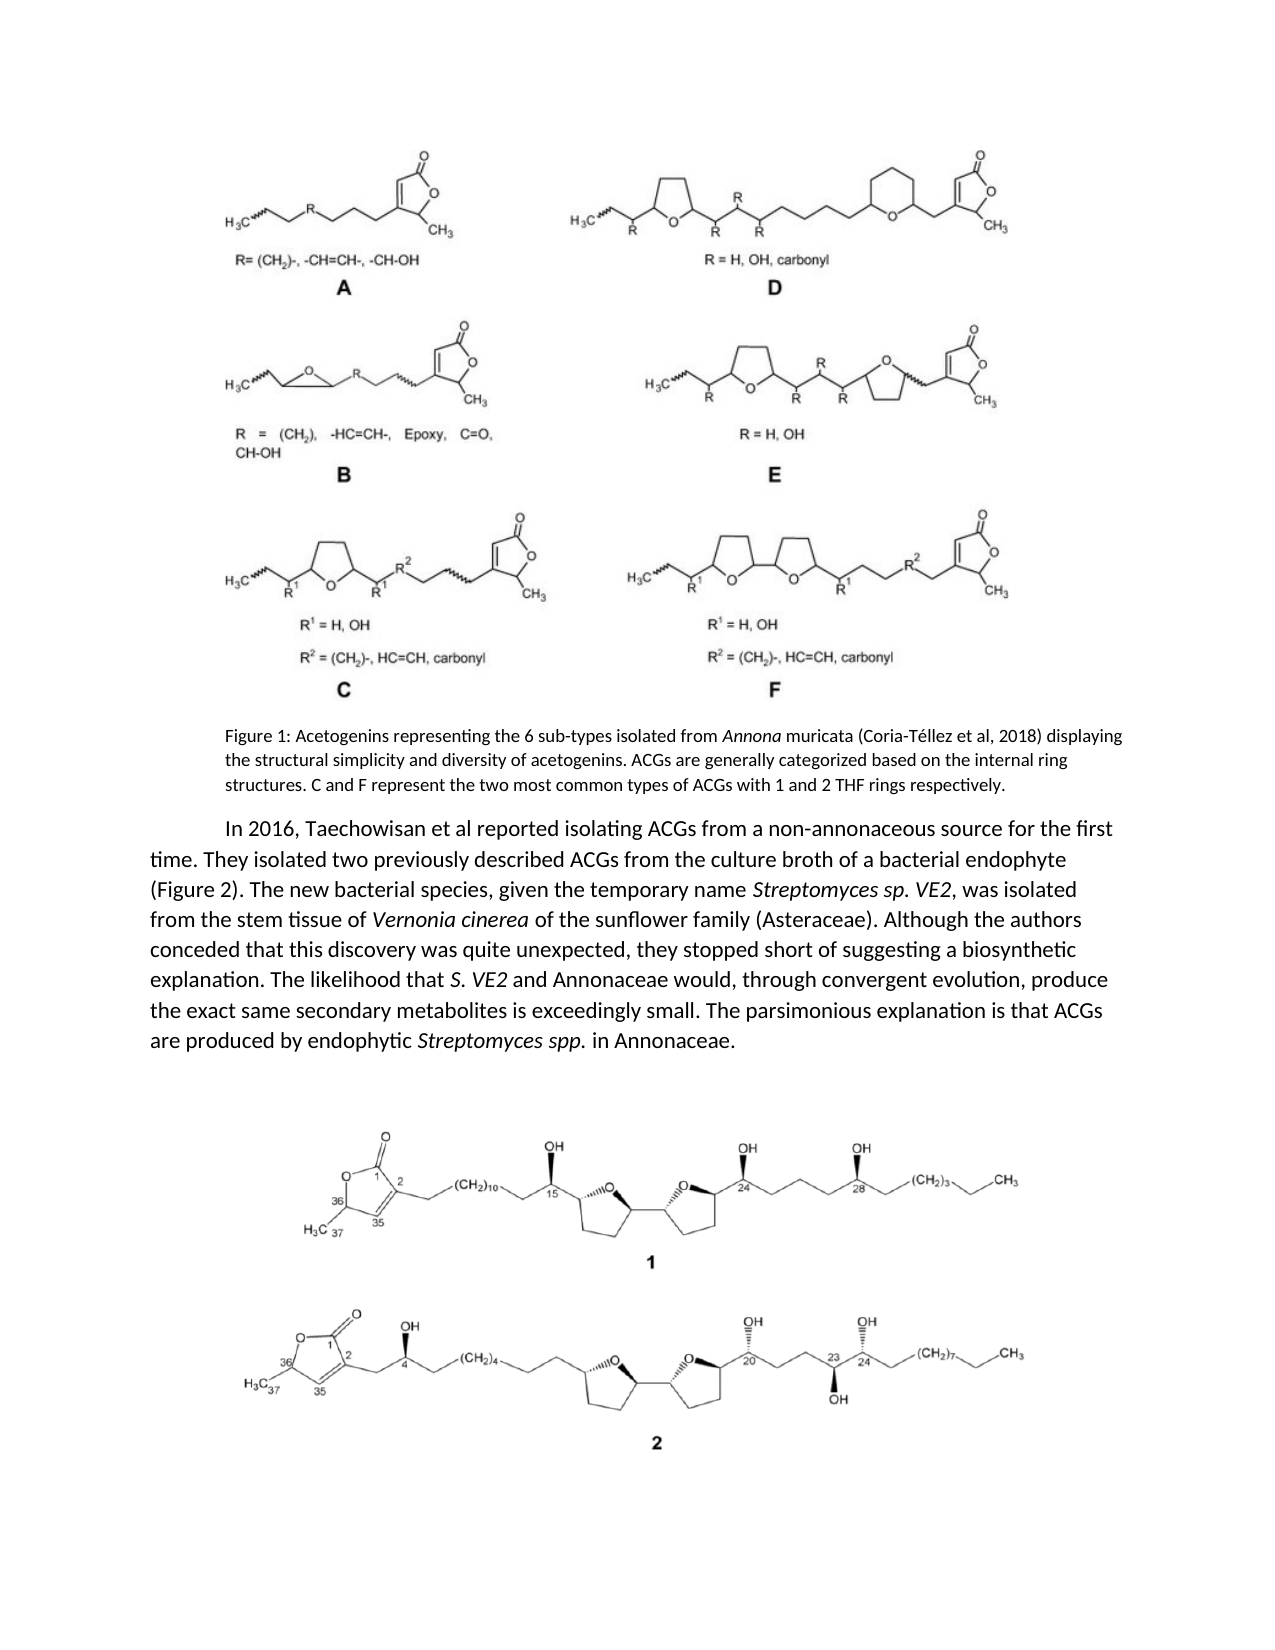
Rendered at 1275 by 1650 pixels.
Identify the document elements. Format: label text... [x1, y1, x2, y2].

picture [225, 150, 1009, 705]
text In 2016, Taechowisan et al reported isolating ACGs from a non-annonaceous source for the first time. They isolated two previously described ACGs from the culture broth of a bacterial endophyte (Figure 2). The new bacterial species, given the temporary name Streptomyces sp. VE2, was isolated from the stem tissue of Vernonia cinerea of the sunflower family (Asteraceae). Although the authors conceded that this discovery was quite unexpected, they stopped short of suggesting a biosynthetic explanation. The likelihood that S. VE2 and Annonaceae would, through convergent evolution, produce the exact same secondary metabolites is exceedingly small. The parsimonious explanation is that ACGs are produced by endophytic Streptomyces spp. in Annonaceae. [150, 814, 1125, 1054]
text Figure 1: Acetogenins representing the 6 sub-types isolated from Annona muricata (Coria-Téllez et al, 2018) displaying the structural simplicity and diversity of acetogenins. ACGs are generally categorized based on the internal ring structures. C and F represent the two most common types of ACGs with 1 and 2 THF rings respectively. [225, 724, 1125, 796]
picture [150, 1119, 1125, 1451]
